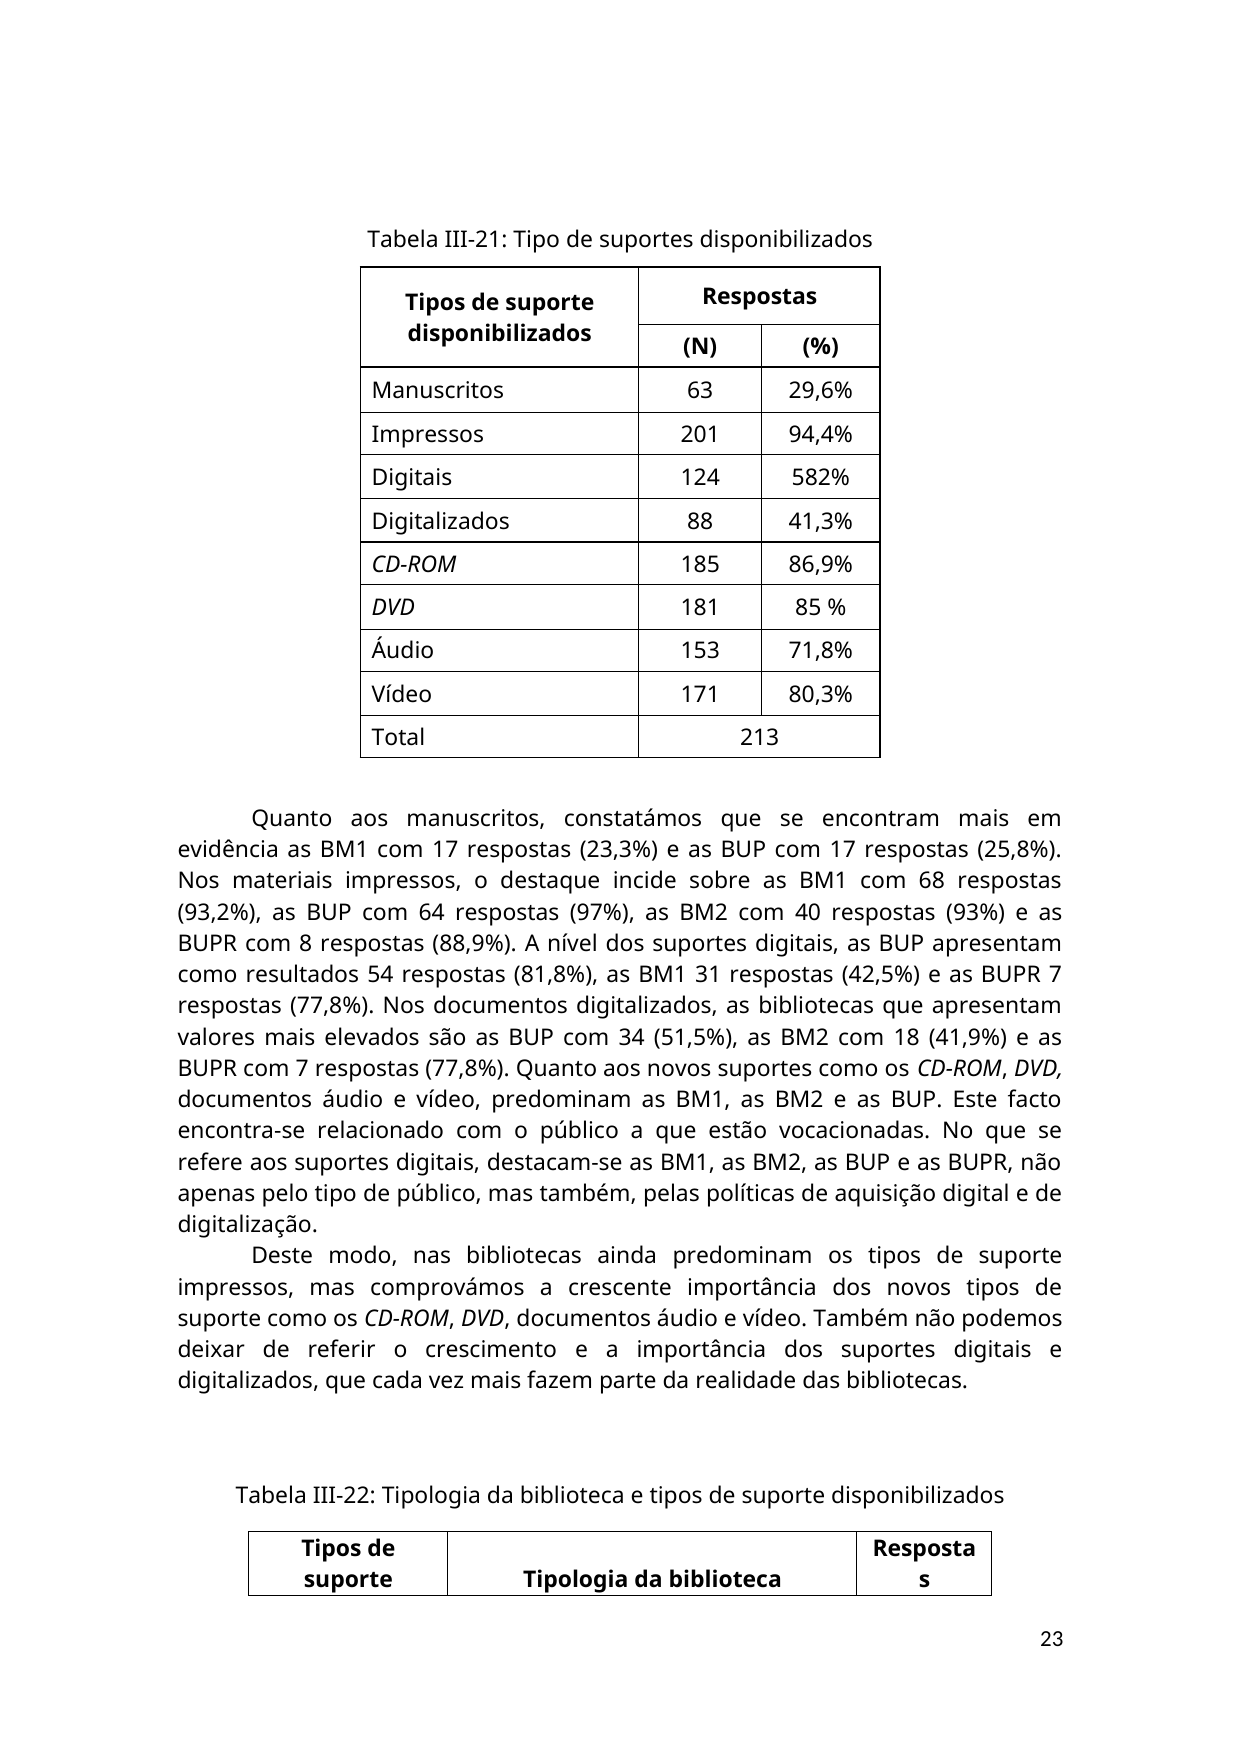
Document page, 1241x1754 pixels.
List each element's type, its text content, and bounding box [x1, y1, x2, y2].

table_cell 85 % [762, 585, 879, 628]
table_cell Impressos [361, 413, 638, 454]
table_cell 181 [639, 585, 761, 628]
table_cell 71,8% [762, 630, 879, 671]
table_cell 80,3% [762, 672, 879, 715]
table_cell 582% [762, 455, 879, 498]
table_cell 63 [639, 368, 761, 412]
table_cell Áudio [361, 630, 638, 671]
table_cell CD-ROM [361, 543, 638, 584]
table_cell 88 [639, 499, 761, 541]
table_cell Vídeo [361, 672, 638, 715]
table_cell DVD [361, 585, 638, 628]
text Tabela III-21: Tipo de suportes disponibilizados [177, 223, 1063, 254]
table_header Respostas [639, 268, 879, 324]
table_cell 86,9% [762, 543, 879, 584]
table_cell (%) [762, 325, 879, 366]
table_cell 41,3% [762, 499, 879, 541]
text Deste modo, nas bibliotecas ainda predominam os tipos de suporte impressos, mas comprovámos a crescente importância dos novos tipos de suporte como os CD-ROM, DVD, documentos áudio e vídeo. Também não podemos deixar de referir o crescimento e a importância dos suportes digitais e digitalizados, que cada vez mais fazem parte da realidade das bibliotecas. [177, 1239, 1063, 1396]
table_cell 185 [639, 543, 761, 584]
text Tabela III-22: Tipologia da biblioteca e tipos de suporte disponibilizados [177, 1479, 1063, 1510]
table_cell 213 [639, 716, 879, 757]
table_cell 94,4% [762, 413, 879, 454]
table_header Respostas [857, 1532, 991, 1594]
table_cell 153 [639, 630, 761, 671]
table_cell 29,6% [762, 368, 879, 412]
table_cell 124 [639, 455, 761, 498]
table_cell Total [361, 716, 638, 757]
table_cell 201 [639, 413, 761, 454]
table_cell Manuscritos [361, 368, 638, 412]
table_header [249, 1532, 447, 1594]
table_cell 171 [639, 672, 761, 715]
table_cell Digitalizados [361, 499, 638, 541]
table_cell Digitais [361, 455, 638, 498]
table_cell (N) [639, 325, 761, 366]
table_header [448, 1532, 856, 1594]
text Quanto aos manuscritos, constatámos que se encontram mais em evidência as BM1 com 17 respostas (23,3%) e as BUP com 17 respostas (25,8%). Nos materiais impressos, o destaque incide sobre as BM1 com 68 respostas (93,2%), as BUP com 64 respostas (97%), as BM2 com 40 respostas (93%) e as BUPR com 8 respostas (88,9%). A nível dos suportes digitais, as BUP apresentam como resultados 54 respostas (81,8%), as BM1 31 respostas (42,5%) e as BUPR 7 respostas (77,8%). Nos documentos digitalizados, as bibliotecas que apresentam valores mais elevados são as BUP com 34 (51,5%), as BM2 com 18 (41,9%) e as BUPR com 7 respostas (77,8%). Quanto aos novos suportes como os CD-ROM, DVD, documentos áudio e vídeo, predominam as BM1, as BM2 e as BUP. Este facto encontra-se relacionado com o público a que estão vocacionadas. No que se refere aos suportes digitais, destacam-se as BM1, as BM2, as BUP e as BUPR, não apenas pelo tipo de público, mas também, pelas políticas de aquisição digital e de digitalização. [177, 802, 1063, 1239]
table_header Tipos de suporte disponibilizados [361, 268, 638, 366]
